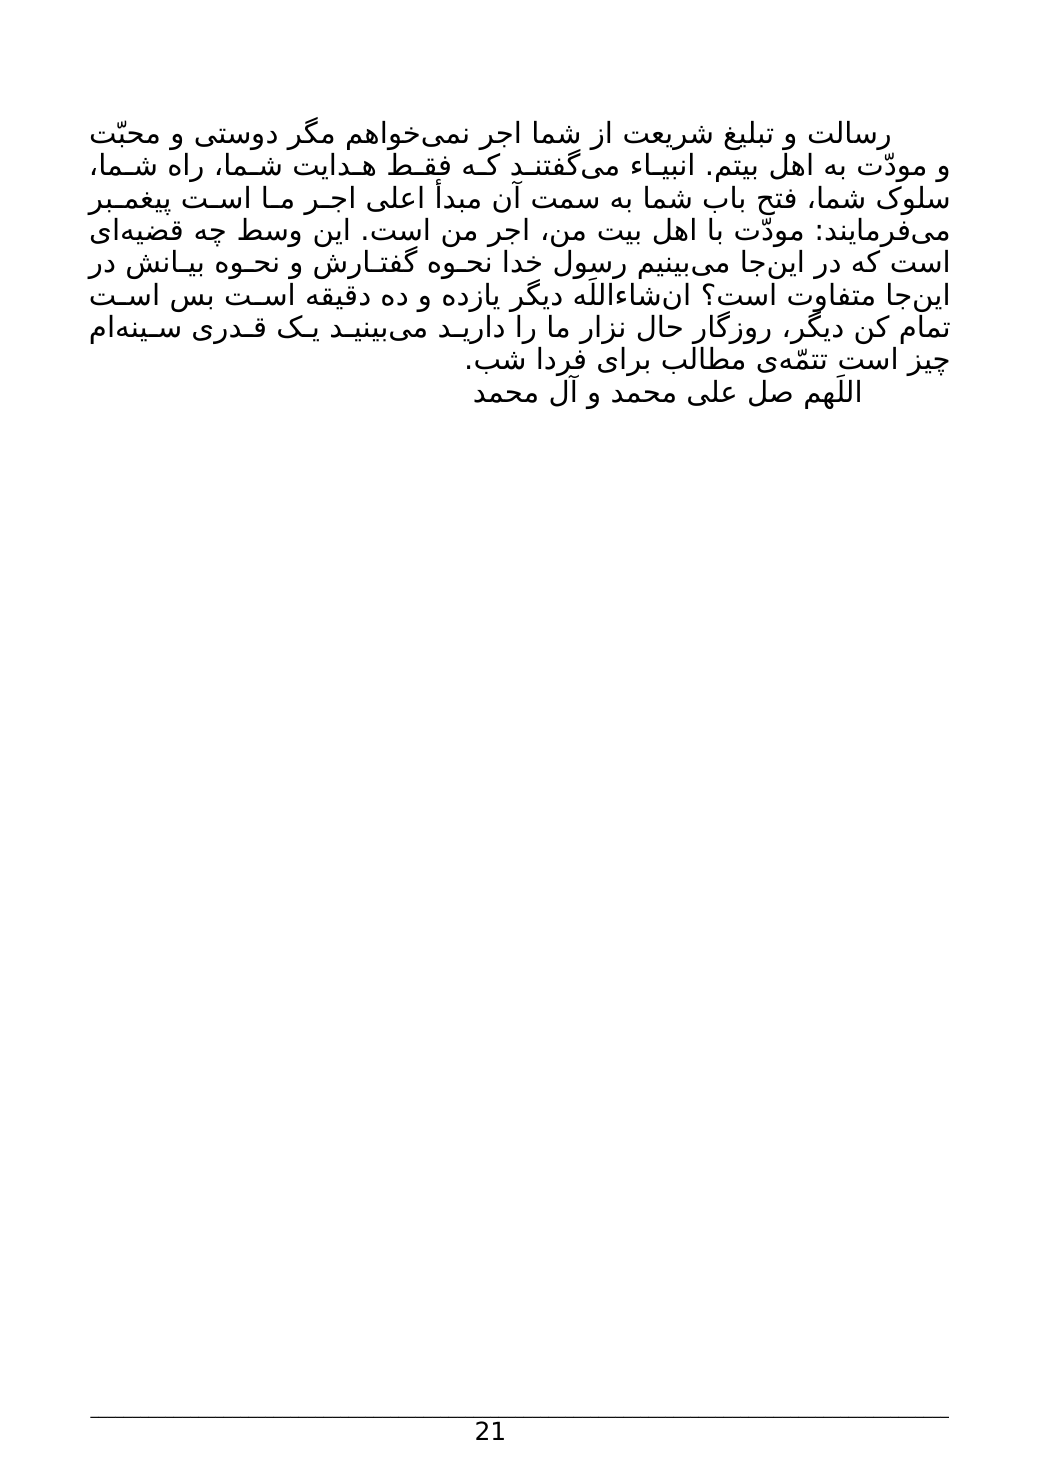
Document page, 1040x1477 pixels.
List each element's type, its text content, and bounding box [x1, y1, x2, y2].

text رسالت و تبلیغ شریعت از شما اجر نمی‌خواهم مگر دوستی و محبّت و مودّت به اهل بیتم. انبیاء می‌گفتند که فقط هدایت شما، راه شما، سلوک شما، فتح باب شما به سمت آن مبدأ اعلی اجر ما است پیغمبر می‌فرمایند: مودّت با اهل بیت من، اجر من است. این وسط چه قضیه‌ای است که در این‌جا می‌بینیم رسول خدا نحوه گفتارش و نحوه بیانش در این‌جا متفاوت است؟ ان‌شاءاللَه دیگر یازده و ده دقیقه است بس است تمام کن دیگر، روزگار حال نزار ما را دارید می‌بینید یک قدری سینه‌ام چیز است تتمّه‌ی مطالب برای فردا شب. [89, 118, 951, 376]
text اللَهم صل علی محمد و آل محمد [89, 376, 951, 408]
